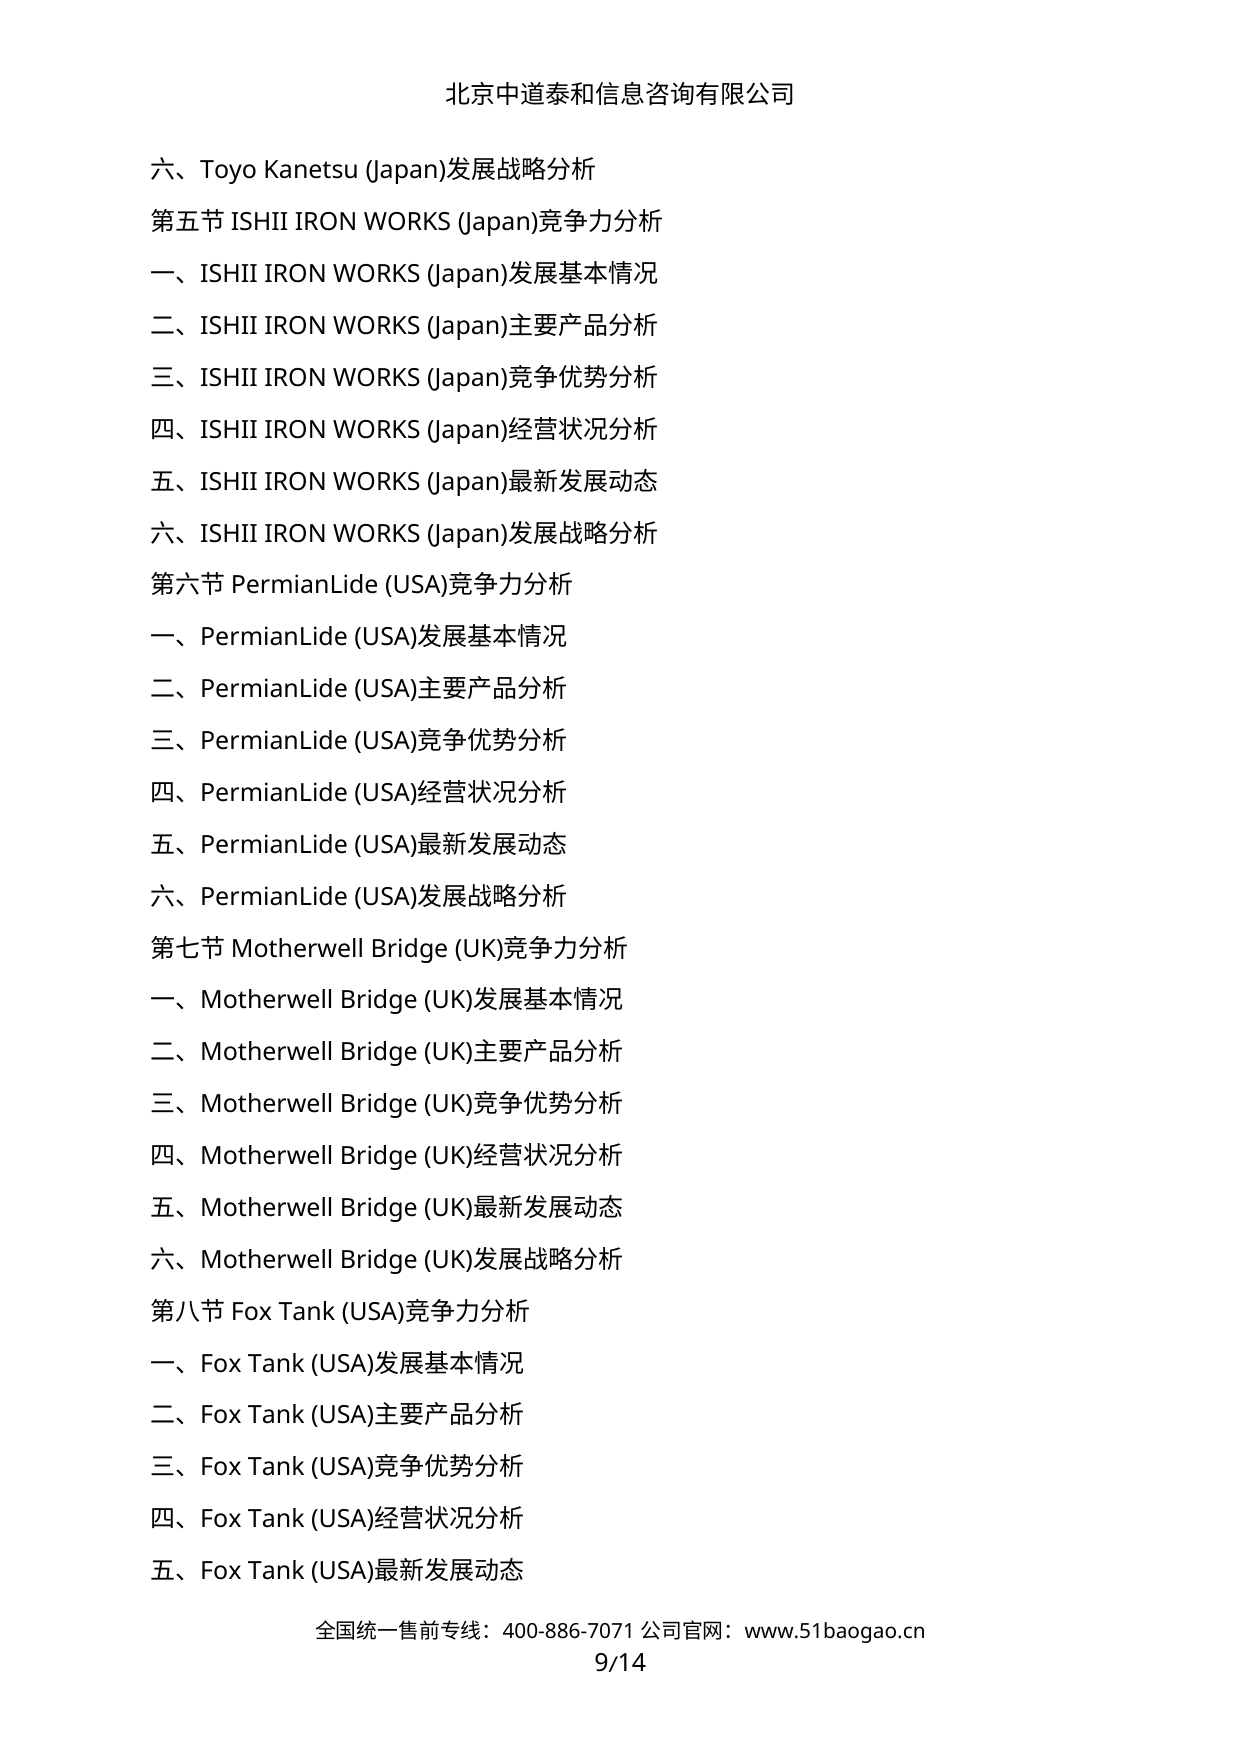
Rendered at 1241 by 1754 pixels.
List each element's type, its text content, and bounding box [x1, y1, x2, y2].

text 六、PermianLide (USA)发展战略分析 [150, 876, 1090, 912]
text 四、PermianLide (USA)经营状况分析 [150, 772, 1090, 809]
text 三、Motherwell Bridge (UK)竞争优势分析 [150, 1084, 1090, 1120]
text 三、PermianLide (USA)竞争优势分析 [150, 721, 1090, 757]
text 五、ISHII IRON WORKS (Japan)最新发展动态 [150, 461, 1090, 497]
text 四、ISHII IRON WORKS (Japan)经营状况分析 [150, 409, 1090, 446]
text 六、ISHII IRON WORKS (Japan)发展战略分析 [150, 513, 1090, 549]
text 二、Motherwell Bridge (UK)主要产品分析 [150, 1032, 1090, 1068]
text 五、PermianLide (USA)最新发展动态 [150, 824, 1090, 861]
text 六、Motherwell Bridge (UK)发展战略分析 [150, 1239, 1090, 1276]
text 四、Fox Tank (USA)经营状况分析 [150, 1499, 1090, 1535]
text 二、ISHII IRON WORKS (Japan)主要产品分析 [150, 306, 1090, 342]
text 一、PermianLide (USA)发展基本情况 [150, 617, 1090, 653]
text 第六节 PermianLide (USA)竞争力分析 [150, 565, 1090, 601]
text 一、Fox Tank (USA)发展基本情况 [150, 1343, 1090, 1379]
text 一、ISHII IRON WORKS (Japan)发展基本情况 [150, 254, 1090, 290]
text 第七节 Motherwell Bridge (UK)竞争力分析 [150, 928, 1090, 964]
text 二、Fox Tank (USA)主要产品分析 [150, 1395, 1090, 1431]
text 五、Fox Tank (USA)最新发展动态 [150, 1551, 1090, 1587]
text 三、ISHII IRON WORKS (Japan)竞争优势分析 [150, 357, 1090, 394]
text 第五节 ISHII IRON WORKS (Japan)竞争力分析 [150, 202, 1090, 238]
text 四、Motherwell Bridge (UK)经营状况分析 [150, 1136, 1090, 1172]
text 三、Fox Tank (USA)竞争优势分析 [150, 1447, 1090, 1483]
text 二、PermianLide (USA)主要产品分析 [150, 669, 1090, 705]
text 六、Toyo Kanetsu (Japan)发展战略分析 [150, 150, 1090, 186]
text 五、Motherwell Bridge (UK)最新发展动态 [150, 1187, 1090, 1224]
text 一、Motherwell Bridge (UK)发展基本情况 [150, 980, 1090, 1016]
text 第八节 Fox Tank (USA)竞争力分析 [150, 1291, 1090, 1327]
